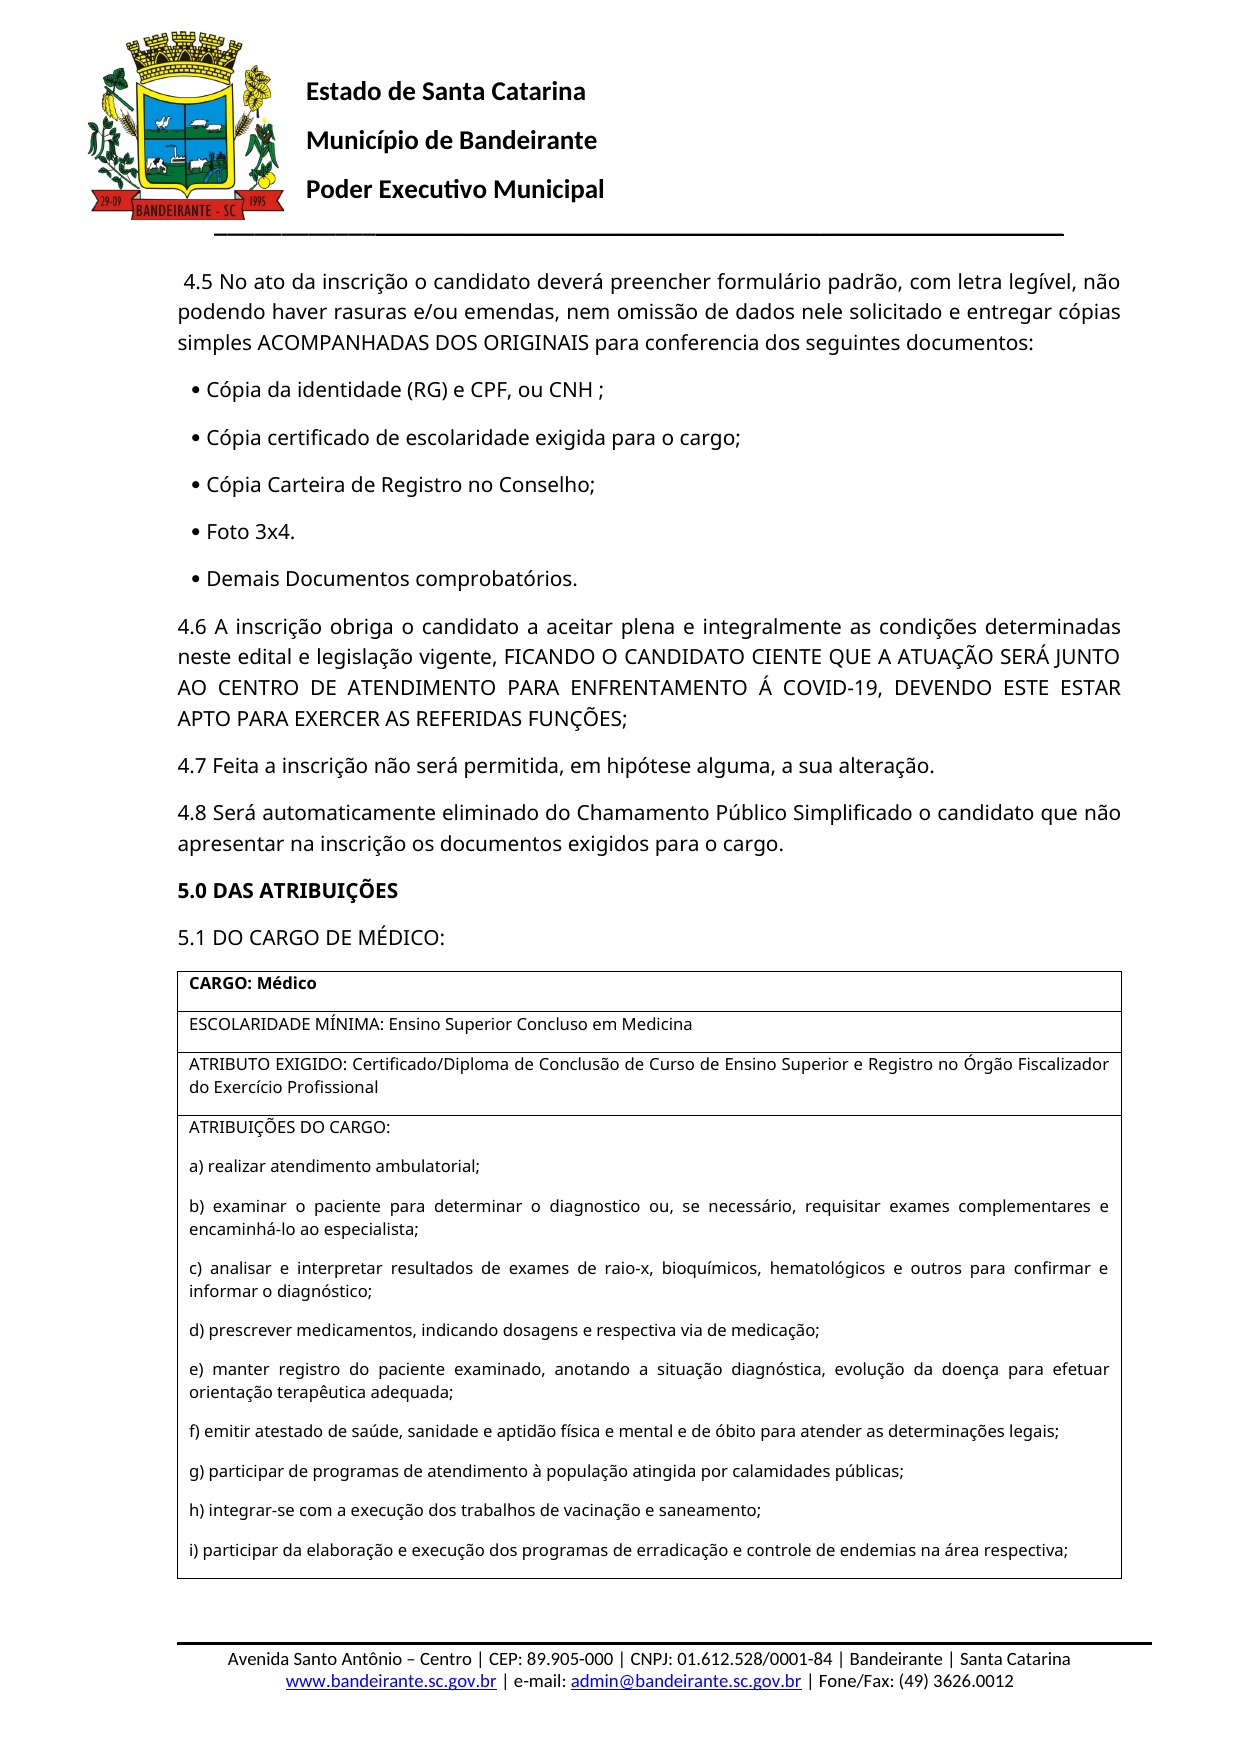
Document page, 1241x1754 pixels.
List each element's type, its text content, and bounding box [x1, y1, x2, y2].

text 4.7 Feita a inscrição não será permitida, em hipótese alguma, a sua alteração. [177, 751, 1122, 779]
text 5.0 DAS ATRIBUIÇÕES [177, 876, 1122, 904]
text Foto 3x4. [192, 517, 1122, 546]
list Cópia Carteira de Registro no Conselho; [192, 470, 1122, 498]
table_header CARGO: Médico [178, 972, 1121, 1011]
text Cópia certificado de escolaridade exigida para o cargo; [192, 423, 1122, 451]
text Cópia da identidade (RG) e CPF, ou CNH ; [192, 375, 1122, 404]
text 4.8 Será automaticamente eliminado do Chamamento Público Simplificado o candidato que não apresentar na inscrição os documentos exigidos para o cargo. [177, 798, 1122, 857]
picture [87, 31, 285, 219]
text 5.1 DO CARGO DE MÉDICO: [177, 923, 1122, 952]
text Demais Documentos comprobatórios. [192, 564, 1122, 593]
table_cell ESCOLARIDADE MÍNIMA: Ensino Superior Concluso em Medicina [178, 1012, 1121, 1052]
text 4.5 No ato da inscrição o candidato deverá preencher formulário padrão, com letra legível, não podendo haver rasuras e/ou emendas, nem omissão de dados nele solicitado e entregar cópias simples ACOMPANHADAS DOS ORIGINAIS para conferencia dos seguintes documentos: [177, 267, 1122, 356]
text 4.6 A inscrição obriga o candidato a aceitar plena e integralmente as condições determinadas neste edital e legislação vigente, FICANDO O CANDIDATO CIENTE QUE A ATUAÇÃO SERÁ JUNTO AO CENTRO DE ATENDIMENTO PARA ENFRENTAMENTO Á COVID-19, DEVENDO ESTE ESTAR APTO PARA EXERCER AS REFERIDAS FUNÇÕES; [177, 612, 1122, 732]
table_cell ATRIBUTO EXIGIDO: Certificado/Diploma de Conclusão de Curso de Ensino Superior e Registro no Órgão Fiscalizador do Exercício Profissional [178, 1053, 1121, 1115]
